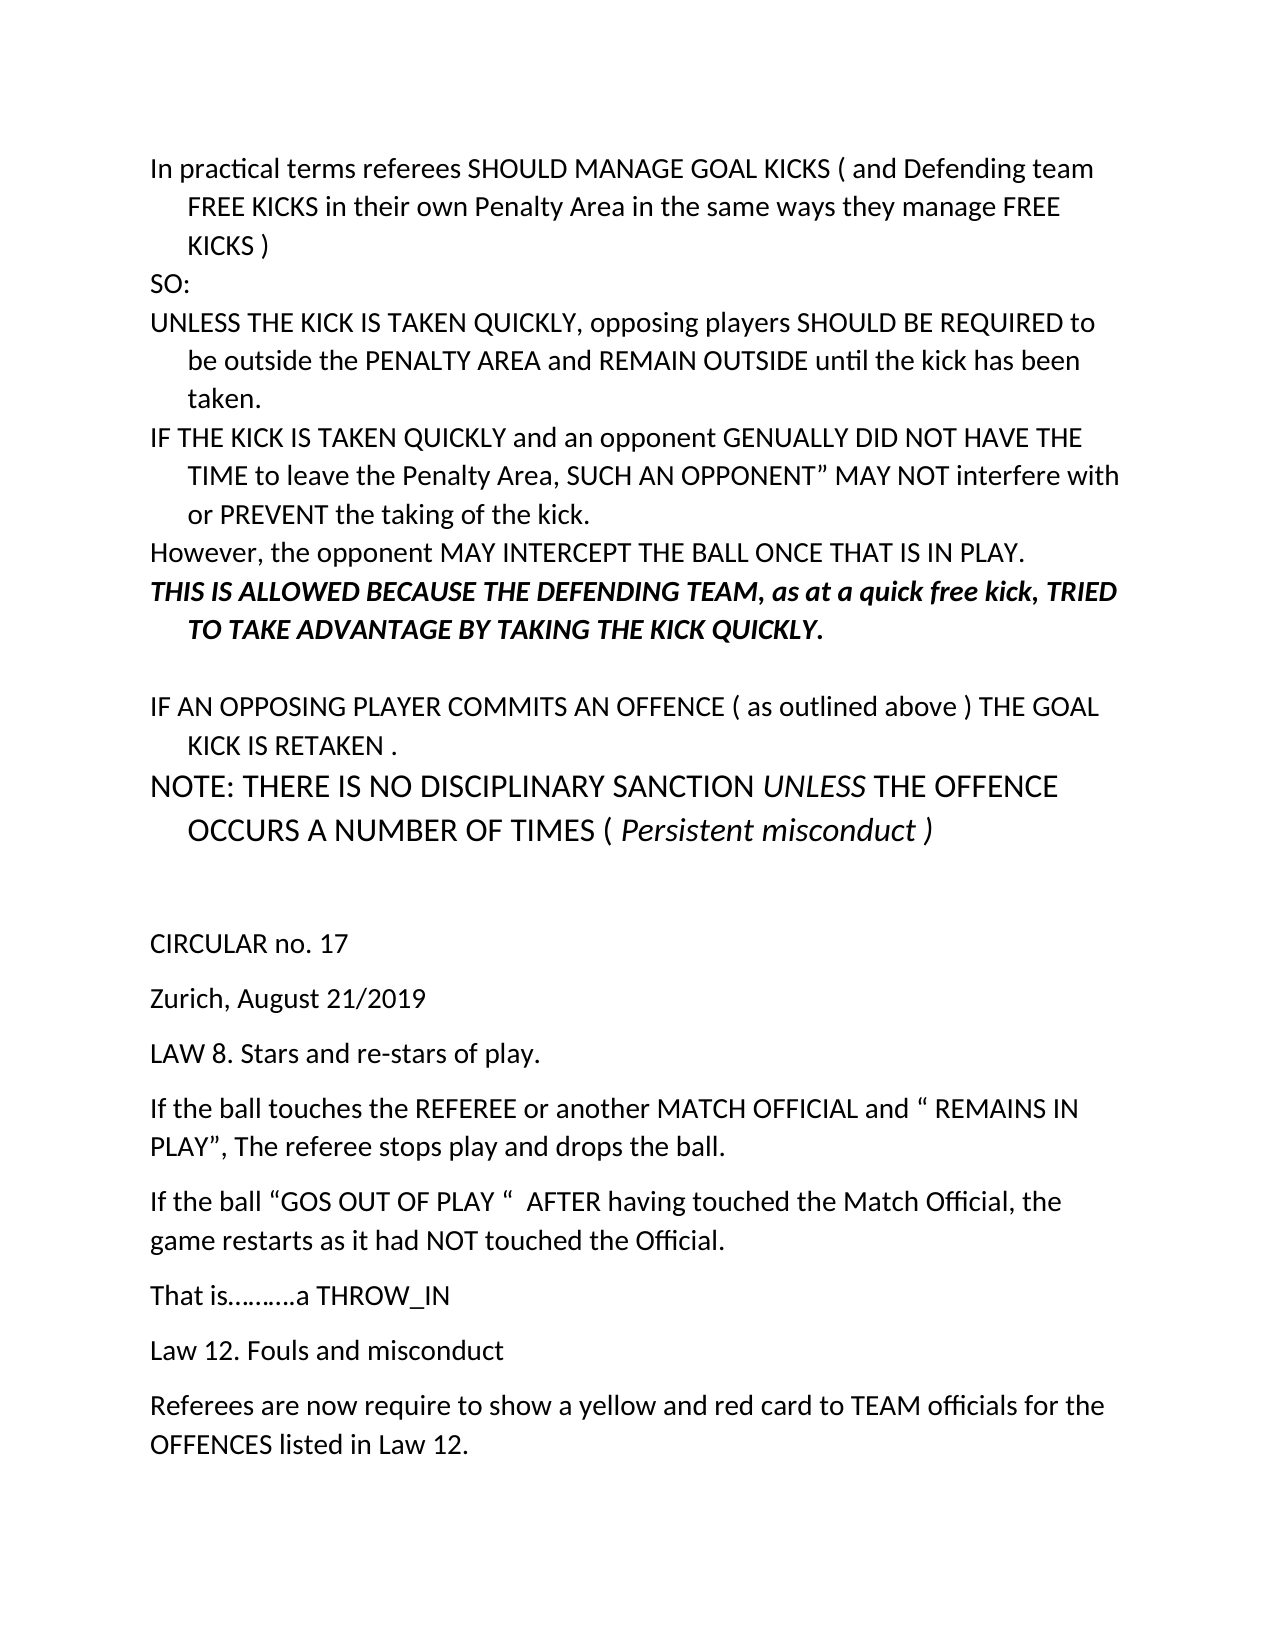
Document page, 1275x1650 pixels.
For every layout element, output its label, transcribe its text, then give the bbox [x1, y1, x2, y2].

list However, the opponent MAY INTERCEPT THE BALL ONCE THAT IS IN PLAY. [150, 534, 1125, 570]
list SO: [150, 265, 1125, 301]
text That is……….a THROW_IN [150, 1277, 1125, 1313]
list In practical terms referees SHOULD MANAGE GOAL KICKS ( and Defending team FREE KICKS in their own Penalty Area in the same ways they manage FREE KICKS ) [150, 150, 1125, 262]
text CIRCULAR no. 17 [150, 925, 1125, 960]
list UNLESS THE KICK IS TAKEN QUICKLY, opposing players SHOULD BE REQUIRED to be outside the PENALTY AREA and REMAIN OUTSIDE until the kick has been taken. [150, 304, 1125, 416]
text Zurich, August 21/2019 [150, 980, 1125, 1015]
list IF AN OPPOSING PLAYER COMMITS AN OFFENCE ( as outlined above ) THE GOAL KICK IS RETAKEN . [150, 688, 1125, 762]
text Law 12. Fouls and misconduct [150, 1332, 1125, 1368]
text If the ball touches the REFEREE or another MATCH OFFICIAL and “ REMAINS IN PLAY”, The referee stops play and drops the ball. [150, 1090, 1125, 1164]
list NOTE: THERE IS NO DISCIPLINARY SANCTION UNLESS THE OFFENCE OCCURS A NUMBER OF TIMES ( Persistent misconduct ) [150, 765, 1125, 850]
list IF THE KICK IS TAKEN QUICKLY and an opponent GENUALLY DID NOT HAVE THE TIME to leave the Penalty Area, SUCH AN OPPONENT” MAY NOT interfere with or PREVENT the taking of the kick. [150, 419, 1125, 532]
text LAW 8. Stars and re-stars of play. [150, 1035, 1125, 1071]
text Referees are now require to show a yellow and red card to TEAM officials for the OFFENCES listed in Law 12. [150, 1387, 1125, 1461]
list THIS IS ALLOWED BECAUSE THE DEFENDING TEAM, as at a quick free kick, TRIED TO TAKE ADVANTAGE BY TAKING THE KICK QUICKLY. [150, 573, 1125, 647]
text If the ball “GOS OUT OF PLAY “ AFTER having touched the Match Official, the game restarts as it had NOT touched the Official. [150, 1183, 1125, 1258]
